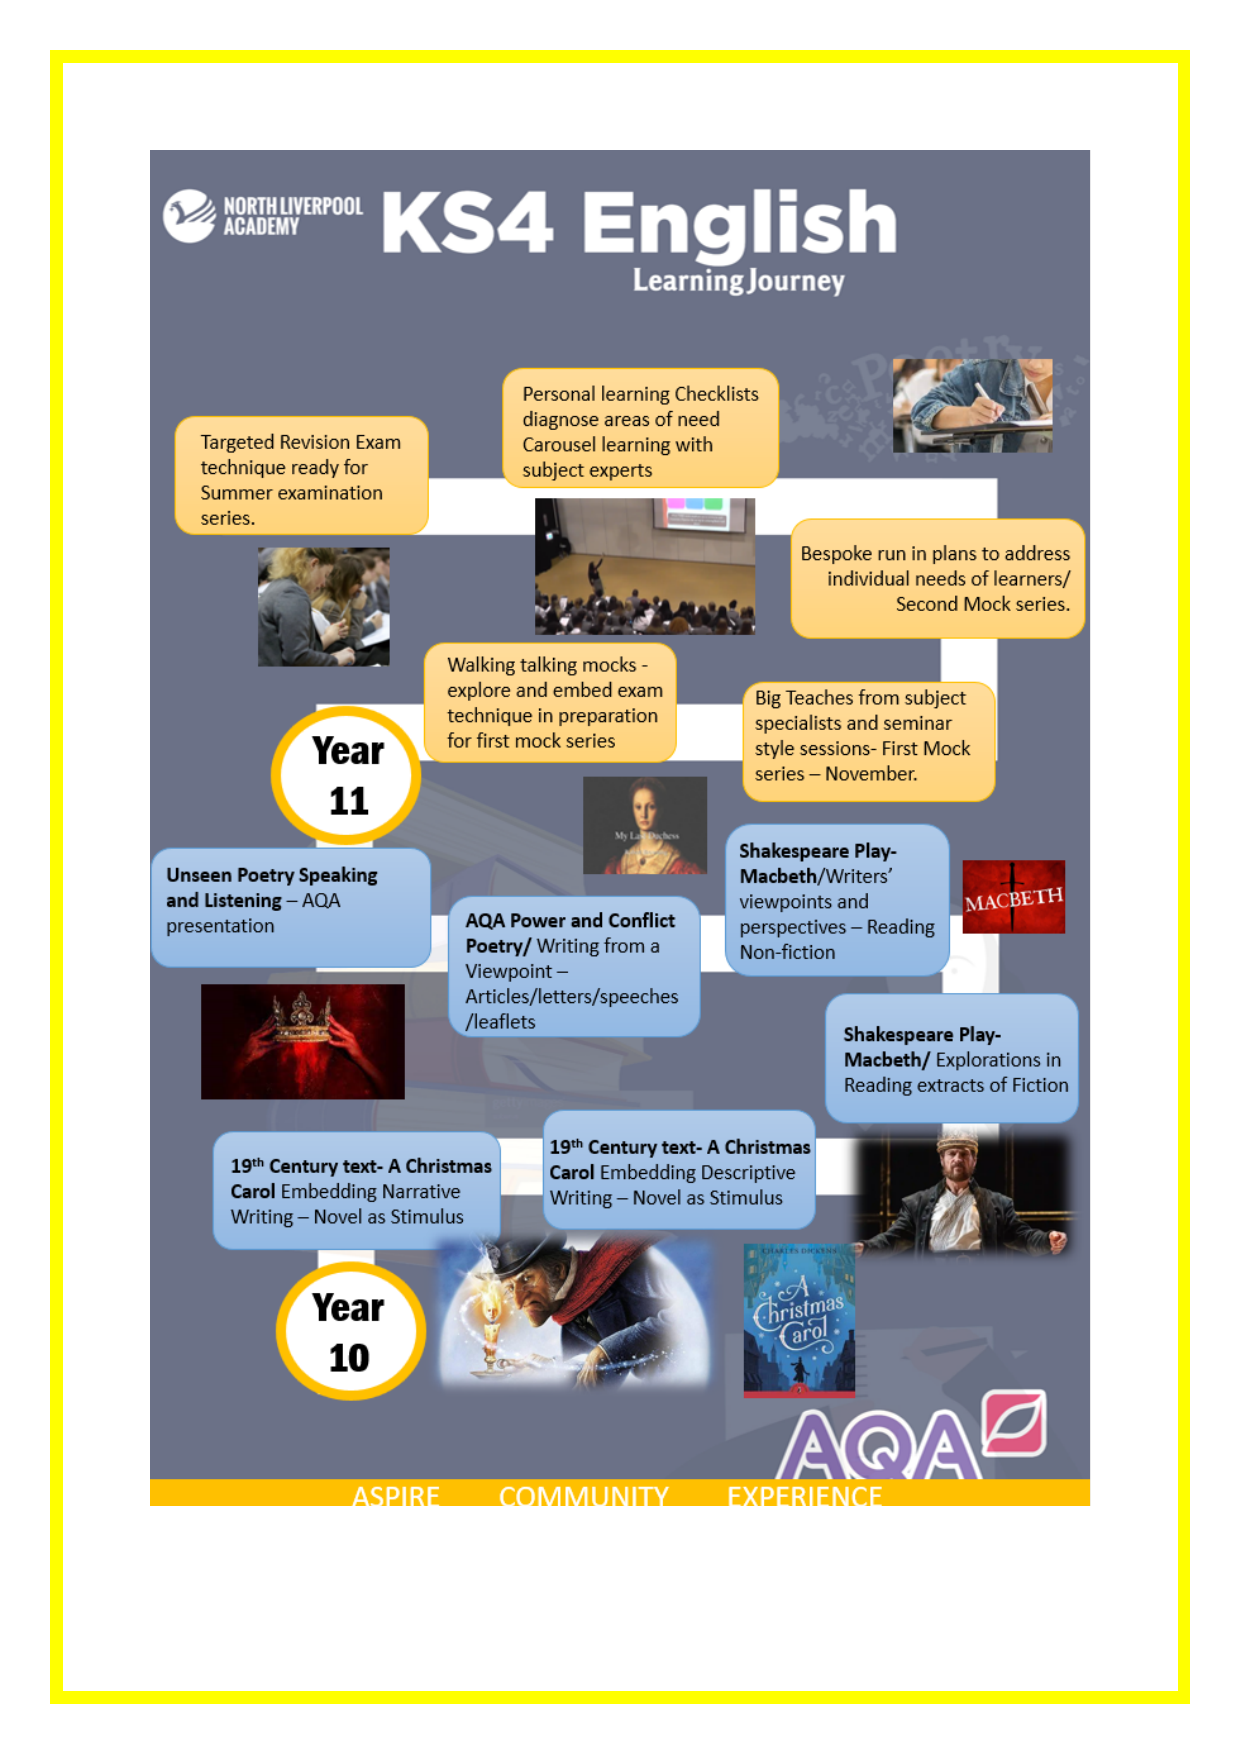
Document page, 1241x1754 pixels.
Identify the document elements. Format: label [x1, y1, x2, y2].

picture [150, 150, 1091, 1506]
